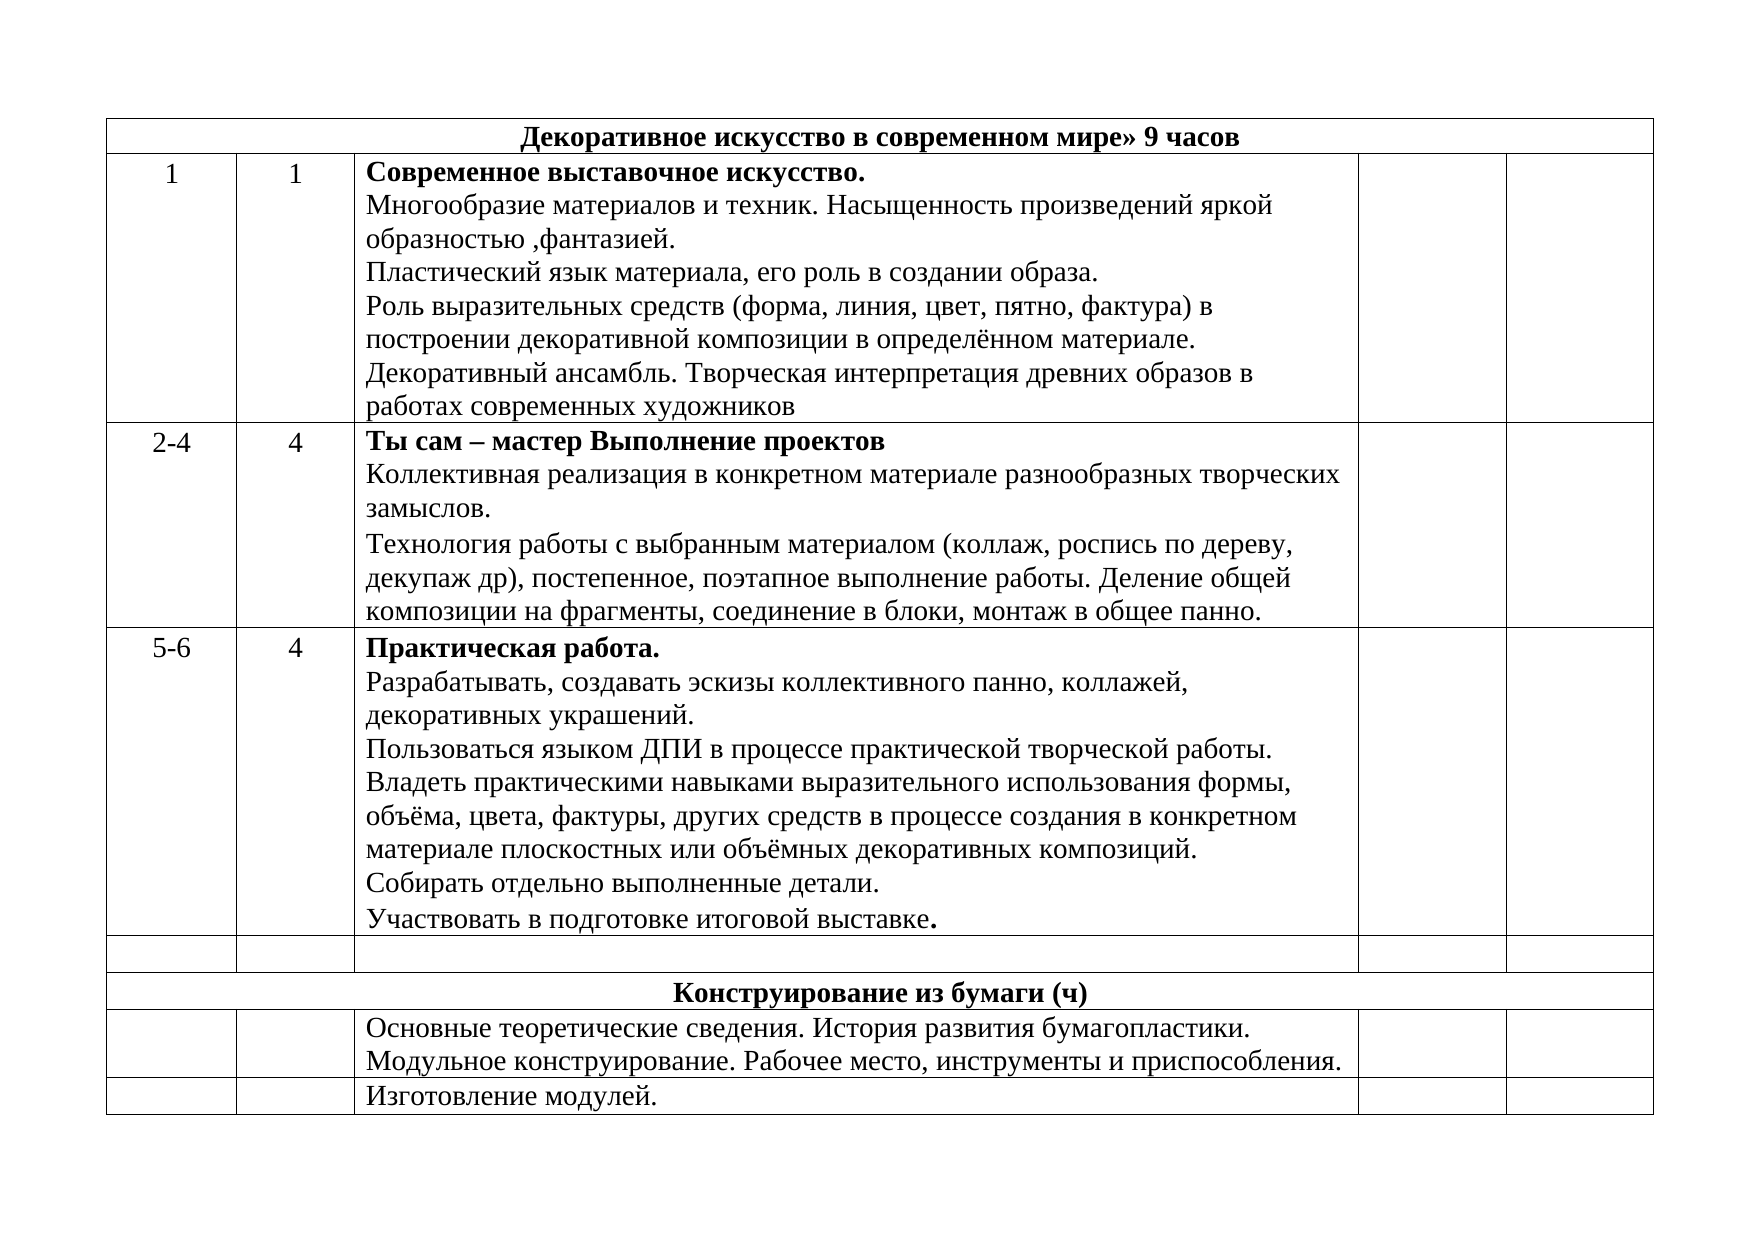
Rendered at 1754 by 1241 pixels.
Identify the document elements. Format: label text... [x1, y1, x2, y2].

table_cell 5-6 [107, 628, 236, 935]
table_cell [237, 1010, 354, 1077]
table_cell [355, 936, 1358, 972]
table_cell Конструирование из бумаги (ч) [107, 973, 1653, 1009]
table_cell [1507, 628, 1653, 935]
table_cell 4 [237, 628, 354, 935]
table_cell Основные теоретические сведения. История развития бумагопластики. Модульное конструирование. Рабочее место, инструменты и приспособления. [355, 1010, 1358, 1077]
table_cell 1 [237, 154, 354, 422]
table_cell [1507, 154, 1653, 422]
table_cell 1 [107, 154, 236, 422]
table_cell [1359, 1078, 1506, 1114]
table_cell [1359, 423, 1506, 627]
table_cell [107, 1010, 236, 1077]
table_cell [237, 1078, 354, 1114]
table_cell [237, 936, 354, 972]
table_cell [1359, 154, 1506, 422]
table_cell [1507, 423, 1653, 627]
table_cell [107, 1078, 236, 1114]
table_cell [1359, 936, 1506, 972]
table_cell [1359, 628, 1506, 935]
table_cell 2-4 [107, 423, 236, 627]
table_cell Современное выставочное искусство. Многообразие материалов и техник. Насыщенность произведений яркой образностью ,фантазией. Пластический язык материала, его роль в создании образа. Роль выразительных средств (форма, линия, цвет, пятно, фактура) в построении декоративной композиции в определённом материале. Декоративный ансамбль. Творческая интерпретация древних образов в работах современных художников [355, 154, 1358, 422]
table_cell [1507, 1078, 1653, 1114]
table_cell [1359, 1010, 1506, 1077]
table_cell [1507, 1010, 1653, 1077]
table_cell [1507, 936, 1653, 972]
table_cell Ты сам – мастер Выполнение проектов Коллективная реализация в конкретном материале разнообразных творческих замыслов. Технология работы с выбранным материалом (коллаж, роспись по дереву, декупаж др), постепенное, поэтапное выполнение работы. Деление общей композиции на фрагменты, соединение в блоки, монтаж в общее панно. [355, 423, 1358, 627]
table_cell [107, 936, 236, 972]
table_cell Декоративное искусство в современном мире» 9 часов [107, 119, 1653, 153]
table_cell 4 [237, 423, 354, 627]
table_cell Практическая работа. Разрабатывать, создавать эскизы коллективного панно, коллажей, декоративных украшений. Пользоваться языком ДПИ в процессе практической творческой работы. Владеть практическими навыками выразительного использования формы, объёма, цвета, фактуры, других средств в процессе создания в конкретном материале плоскостных или объёмных декоративных композиций. Собирать отдельно выполненные детали. Участвовать в подготовке итоговой выставке. [355, 628, 1358, 935]
table_cell Изготовление модулей. [355, 1078, 1358, 1114]
